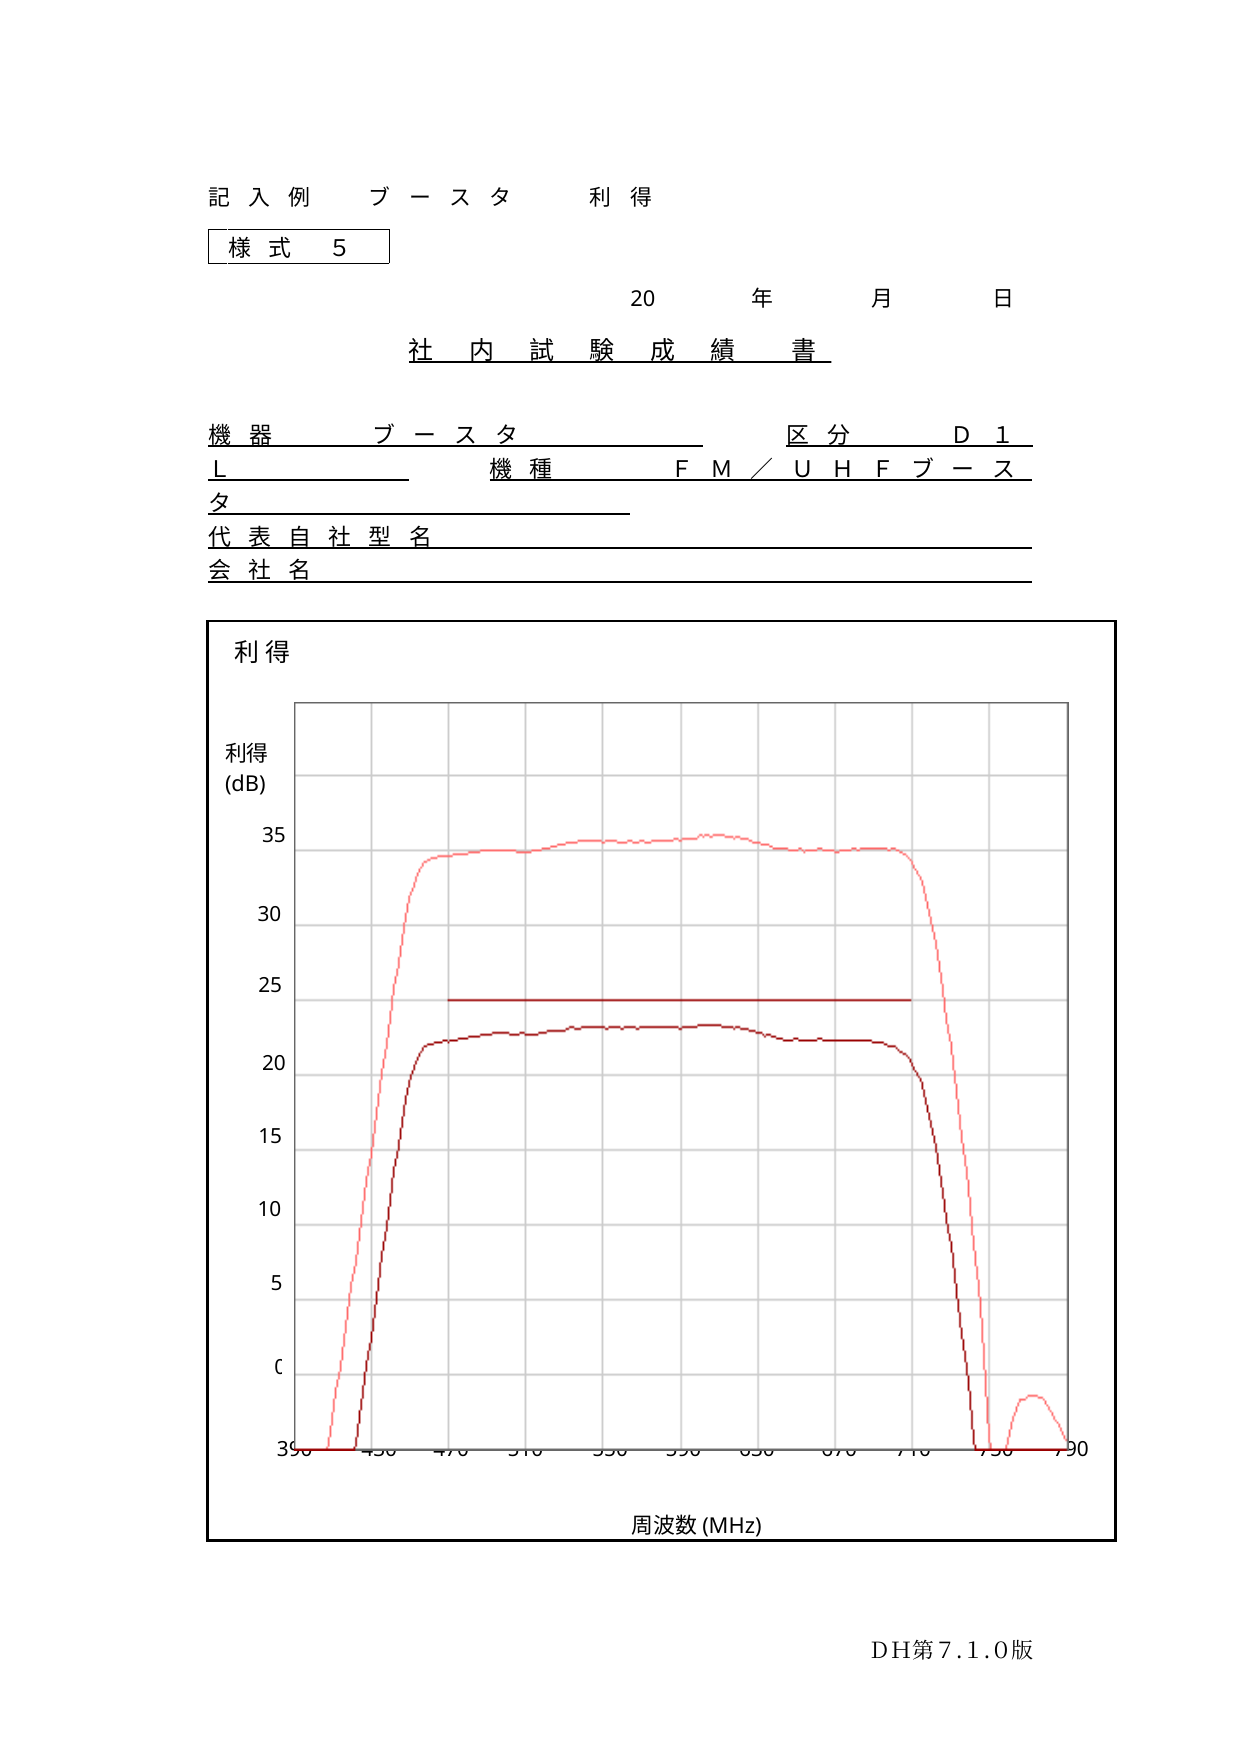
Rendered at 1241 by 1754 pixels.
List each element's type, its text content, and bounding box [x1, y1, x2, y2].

text 社内試験成績書 [208, 314, 1032, 382]
text 記入例 ブースタ 利得 [208, 178, 1032, 212]
text 代表自社型名 会社名 [208, 549, 1032, 581]
text 機器 ブースタ 区分 Ｄ１Ｌ 機種 ＦＭ／ＵＨＦブースタ [208, 416, 1032, 518]
text 代表自社型名 会社名 [208, 518, 1032, 547]
table_header [209, 622, 1114, 1538]
text 様式 ５ [208, 212, 1032, 280]
picture [294, 702, 1069, 1451]
text 20 年 月 日 [208, 280, 1032, 314]
